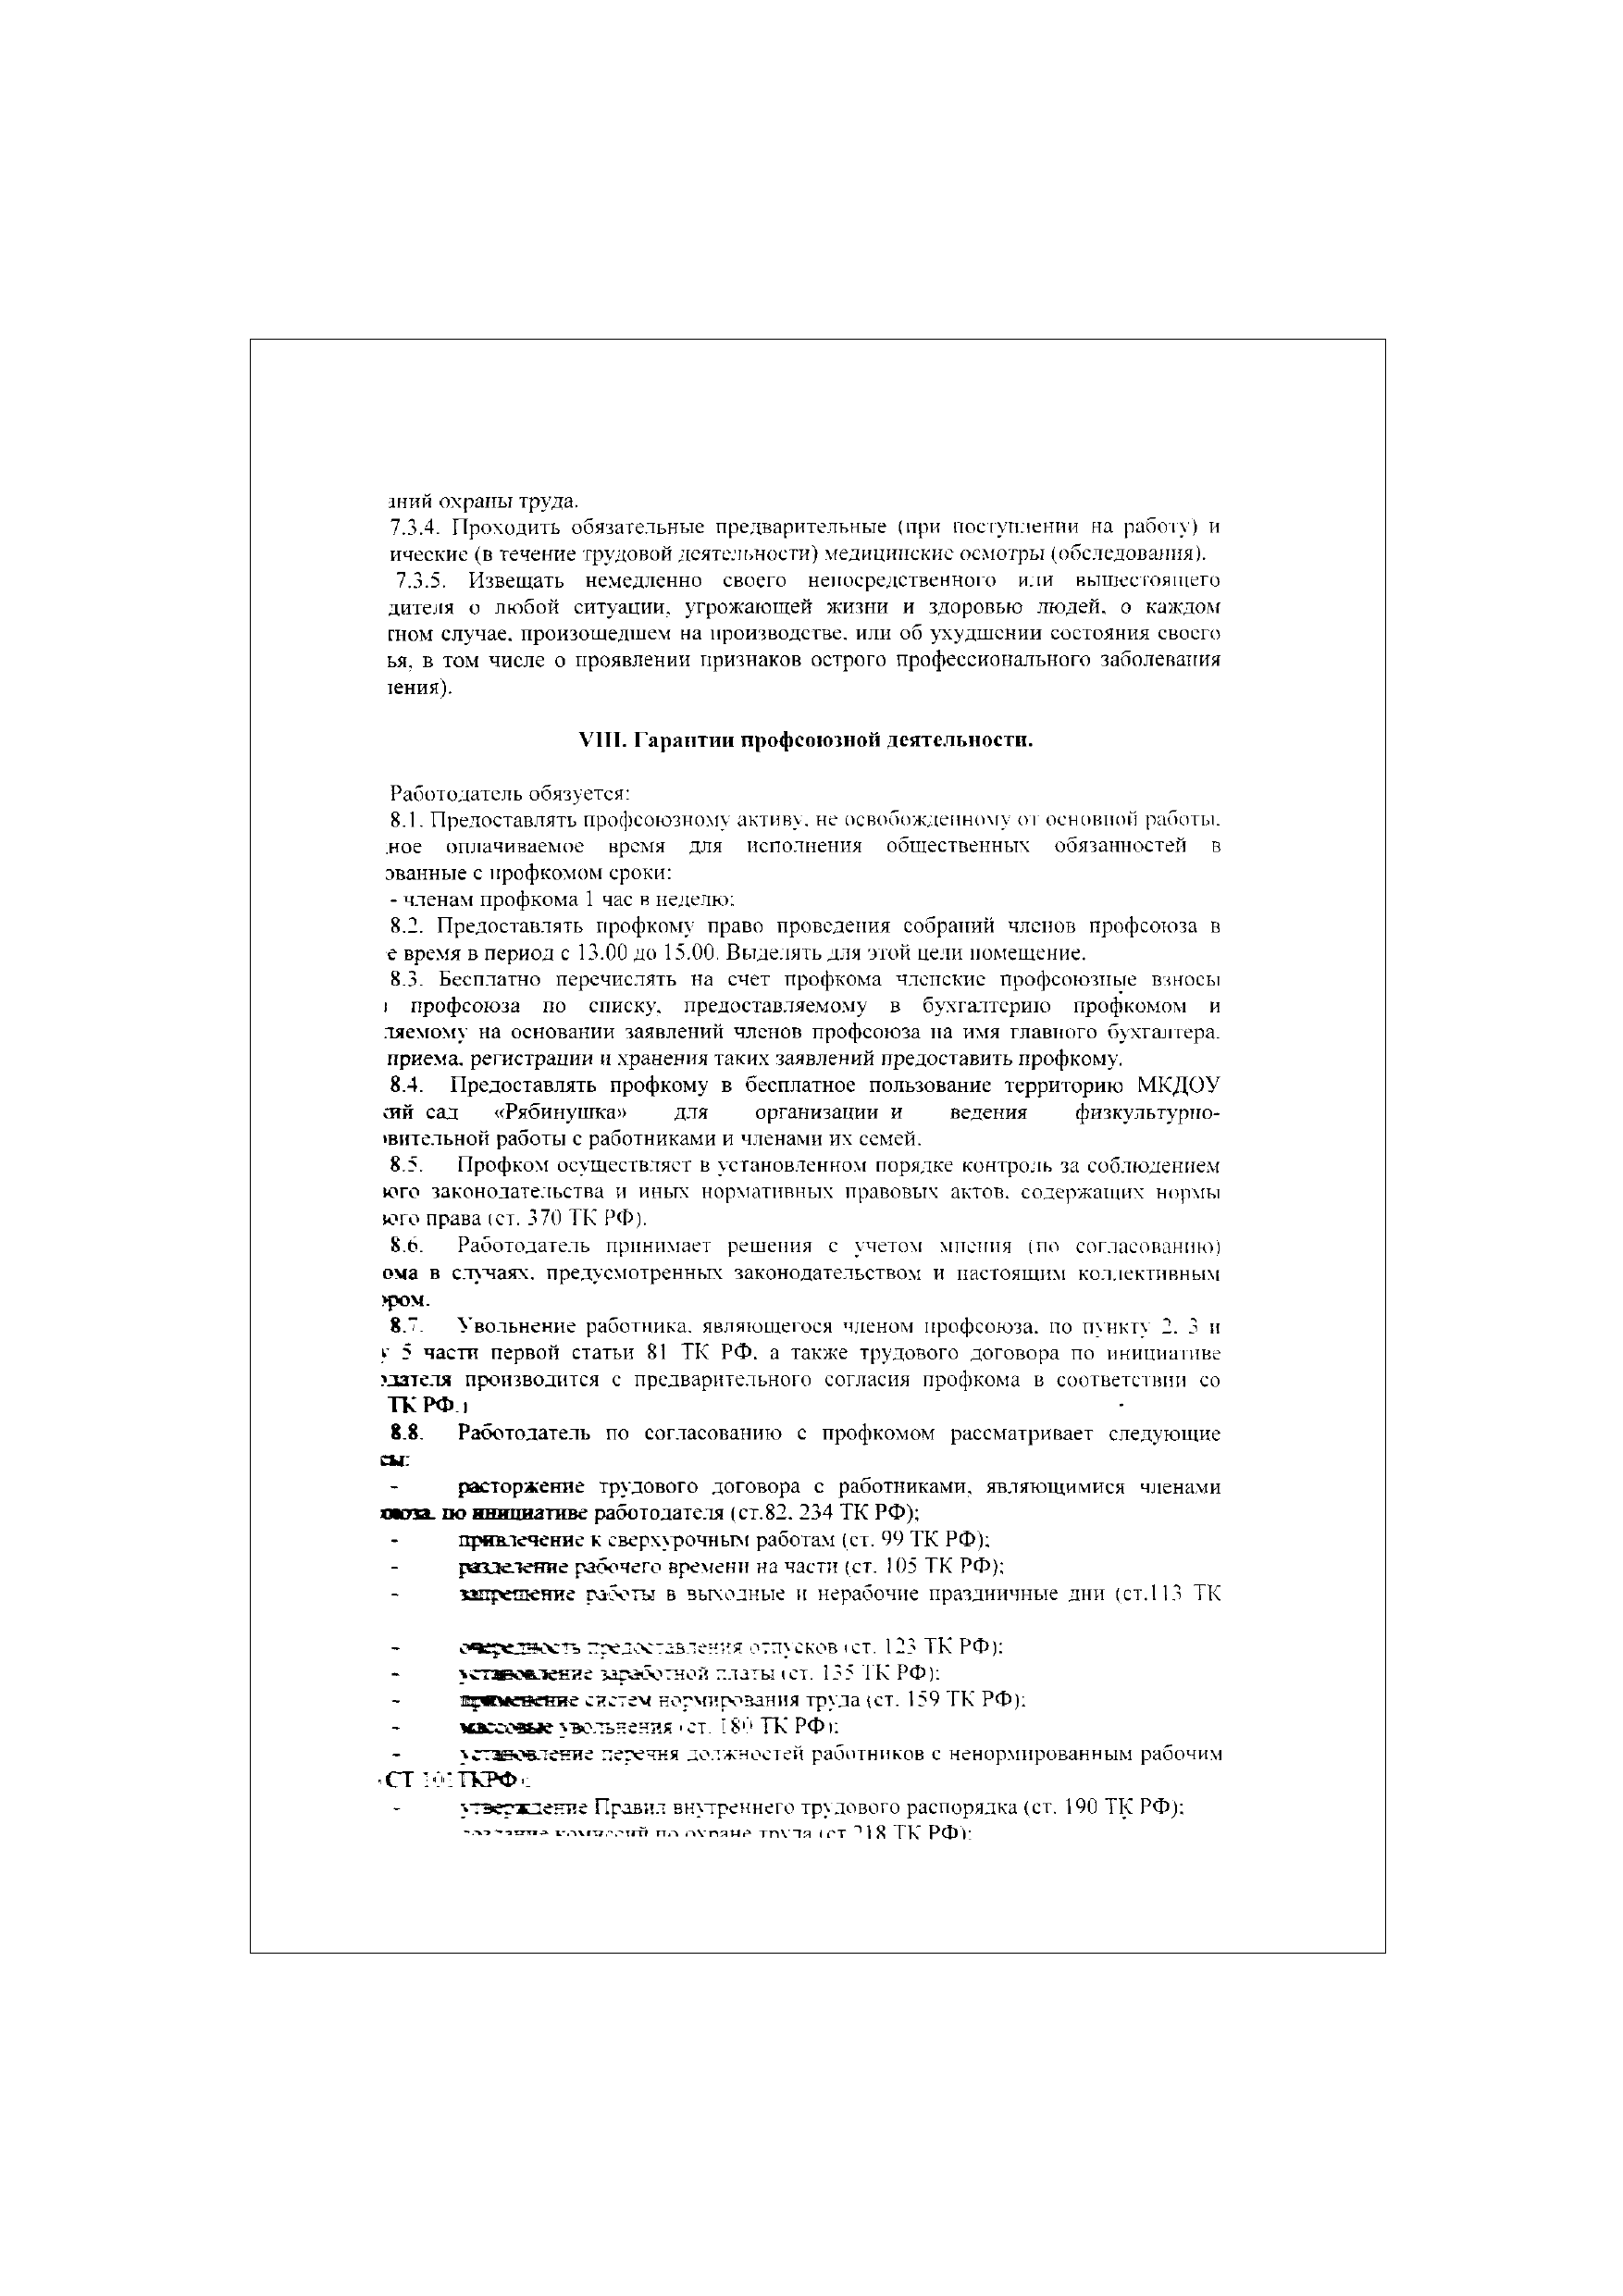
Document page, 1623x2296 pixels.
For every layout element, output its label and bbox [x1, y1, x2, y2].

picture [251, 340, 1385, 1953]
